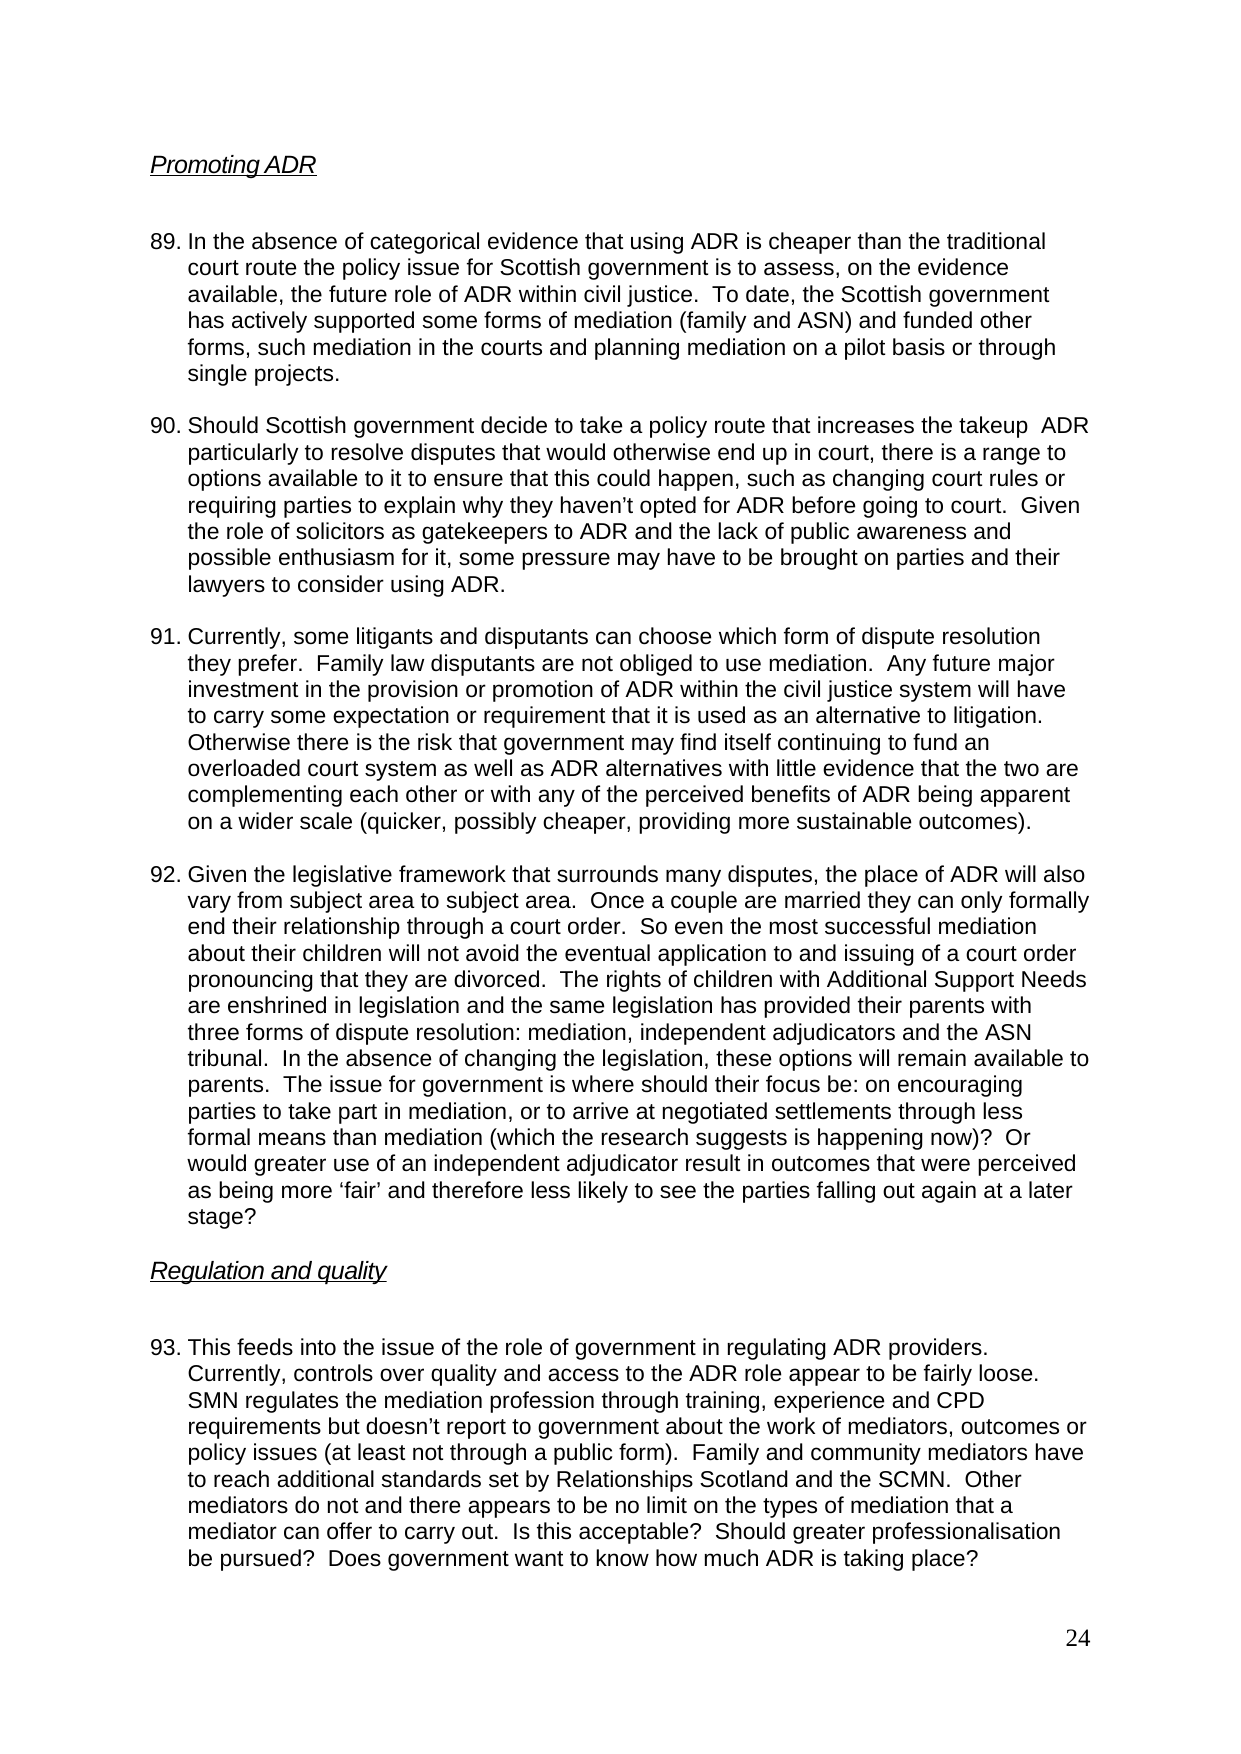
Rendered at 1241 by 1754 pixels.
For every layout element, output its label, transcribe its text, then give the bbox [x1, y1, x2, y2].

list In the absence of categorical evidence that using ADR is cheaper than the traditional court route the policy issue for Scottish government is to assess, on the evidence available, the future role of ADR within civil justice. To date, the Scottish government has actively supported some forms of mediation (family and ASN) and funded other forms, such mediation in the courts and planning mediation on a pilot basis or through single projects. [150, 228, 1090, 386]
list This feeds into the issue of the role of government in regulating ADR providers. Currently, controls over quality and access to the ADR role appear to be fairly loose. SMN regulates the mediation profession through training, experience and CPD requirements but doesn’t report to government about the work of mediators, outcomes or policy issues (at least not through a public form). Family and community mediators have to reach additional standards set by Relationships Scotland and the SCMN. Other mediators do not and there appears to be no limit on the types of mediation that a mediator can offer to carry out. Is this acceptable? Should greater professionalisation be pursued? Does government want to know how much ADR is taking place? [150, 1334, 1090, 1571]
list Given the legislative framework that surrounds many disputes, the place of ADR will also vary from subject area to subject area. Once a couple are married they can only formally end their relationship through a court order. So even the most successful mediation about their children will not avoid the eventual application to and issuing of a court order pronouncing that they are divorced. The rights of children with Additional Support Needs are enshrined in legislation and the same legislation has provided their parents with three forms of dispute resolution: mediation, independent adjudicators and the ASN tribunal. In the absence of changing the legislation, these options will remain available to parents. The issue for government is where should their focus be: on encouraging parties to take part in mediation, or to arrive at negotiated settlements through less formal means than mediation (which the research suggests is happening now)? Or would greater use of an independent adjudicator result in outcomes that were perceived as being more ‘fair’ and therefore less likely to see the parties falling out again at a later stage? [150, 861, 1090, 1229]
subtitle Promoting ADR [150, 150, 1090, 179]
subtitle Regulation and quality [150, 1256, 1090, 1284]
list Currently, some litigants and disputants can choose which form of dispute resolution they prefer. Family law disputants are not obliged to use mediation. Any future major investment in the provision or promotion of ADR within the civil justice system will have to carry some expectation or requirement that it is used as an alternative to litigation. Otherwise there is the risk that government may find itself continuing to fund an overloaded court system as well as ADR alternatives with little evidence that the two are complementing each other or with any of the perceived benefits of ADR being apparent on a wider scale (quicker, possibly cheaper, providing more sustainable outcomes). [150, 623, 1090, 834]
list Should Scottish government decide to take a policy route that increases the takeup ADR particularly to resolve disputes that would otherwise end up in court, there is a range to options available to it to ensure that this could happen, such as changing court rules or requiring parties to explain why they haven’t opted for ADR before going to court. Given the role of solicitors as gatekeepers to ADR and the lack of public awareness and possible enthusiasm for it, some pressure may have to be brought on parties and their lawyers to consider using ADR. [150, 412, 1090, 597]
